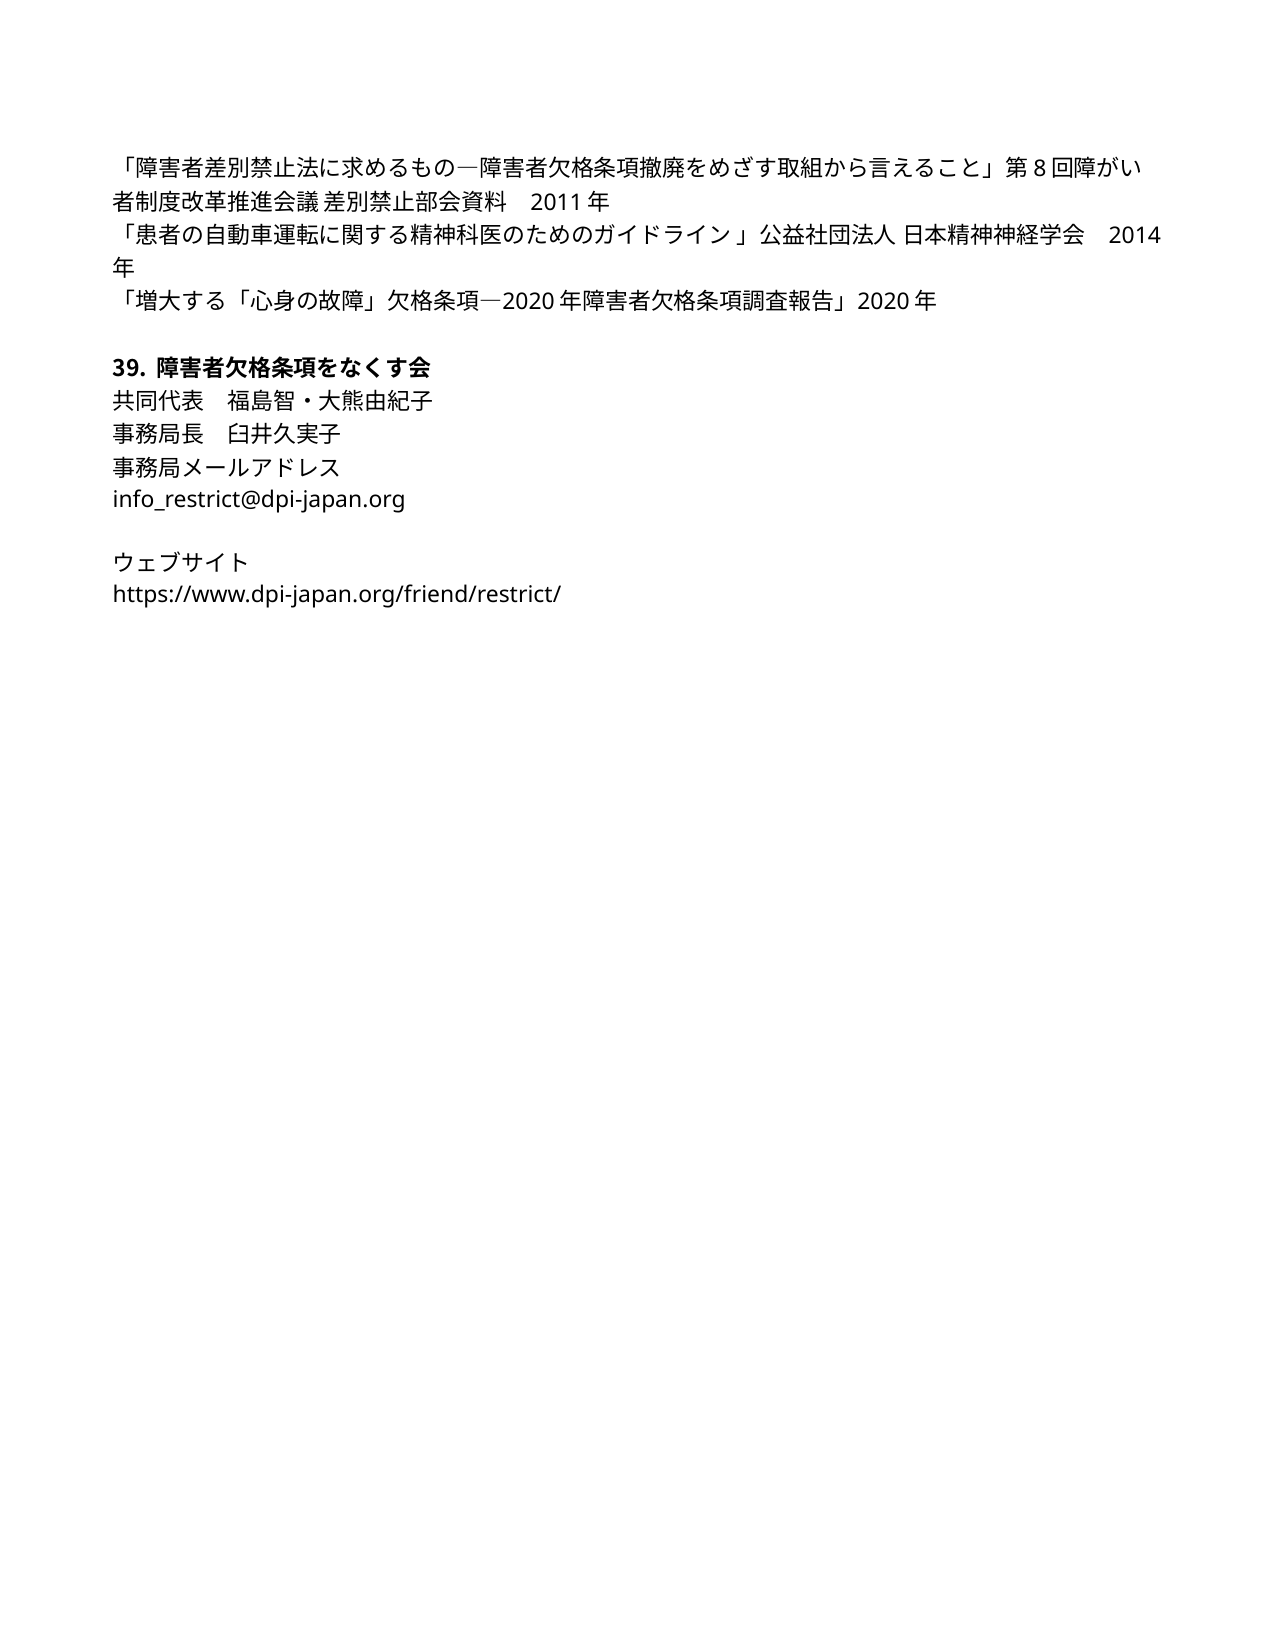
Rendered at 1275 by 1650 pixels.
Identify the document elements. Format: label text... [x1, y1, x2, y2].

subtitle https://www.dpi-japan.org/friend/restrict/ [112, 578, 1162, 610]
subtitle 「増大する「心身の故障」欠格条項―2020年障害者欠格条項調査報告」2020年 [112, 283, 1162, 317]
subtitle 「患者の自動車運転に関する精神科医のためのガイドライン 」公益社団法人 日本精神神経学会 2014年 [112, 217, 1162, 283]
subtitle 共同代表 福島智・大熊由紀子 [112, 383, 1162, 416]
subtitle info_restrict@dpi-japan.org [112, 483, 1162, 514]
subtitle 障害者欠格条項をなくす会 [112, 350, 1162, 383]
subtitle 「障害者差別禁止法に求めるもの―障害者欠格条項撤廃をめざす取組から言えること」第8回障がい者制度改革推進会議 差別禁止部会資料 2011年 [112, 150, 1162, 217]
subtitle 事務局メールアドレス [112, 449, 1162, 483]
subtitle ウェブサイト [112, 545, 1162, 578]
subtitle 事務局長 臼井久実子 [112, 416, 1162, 449]
